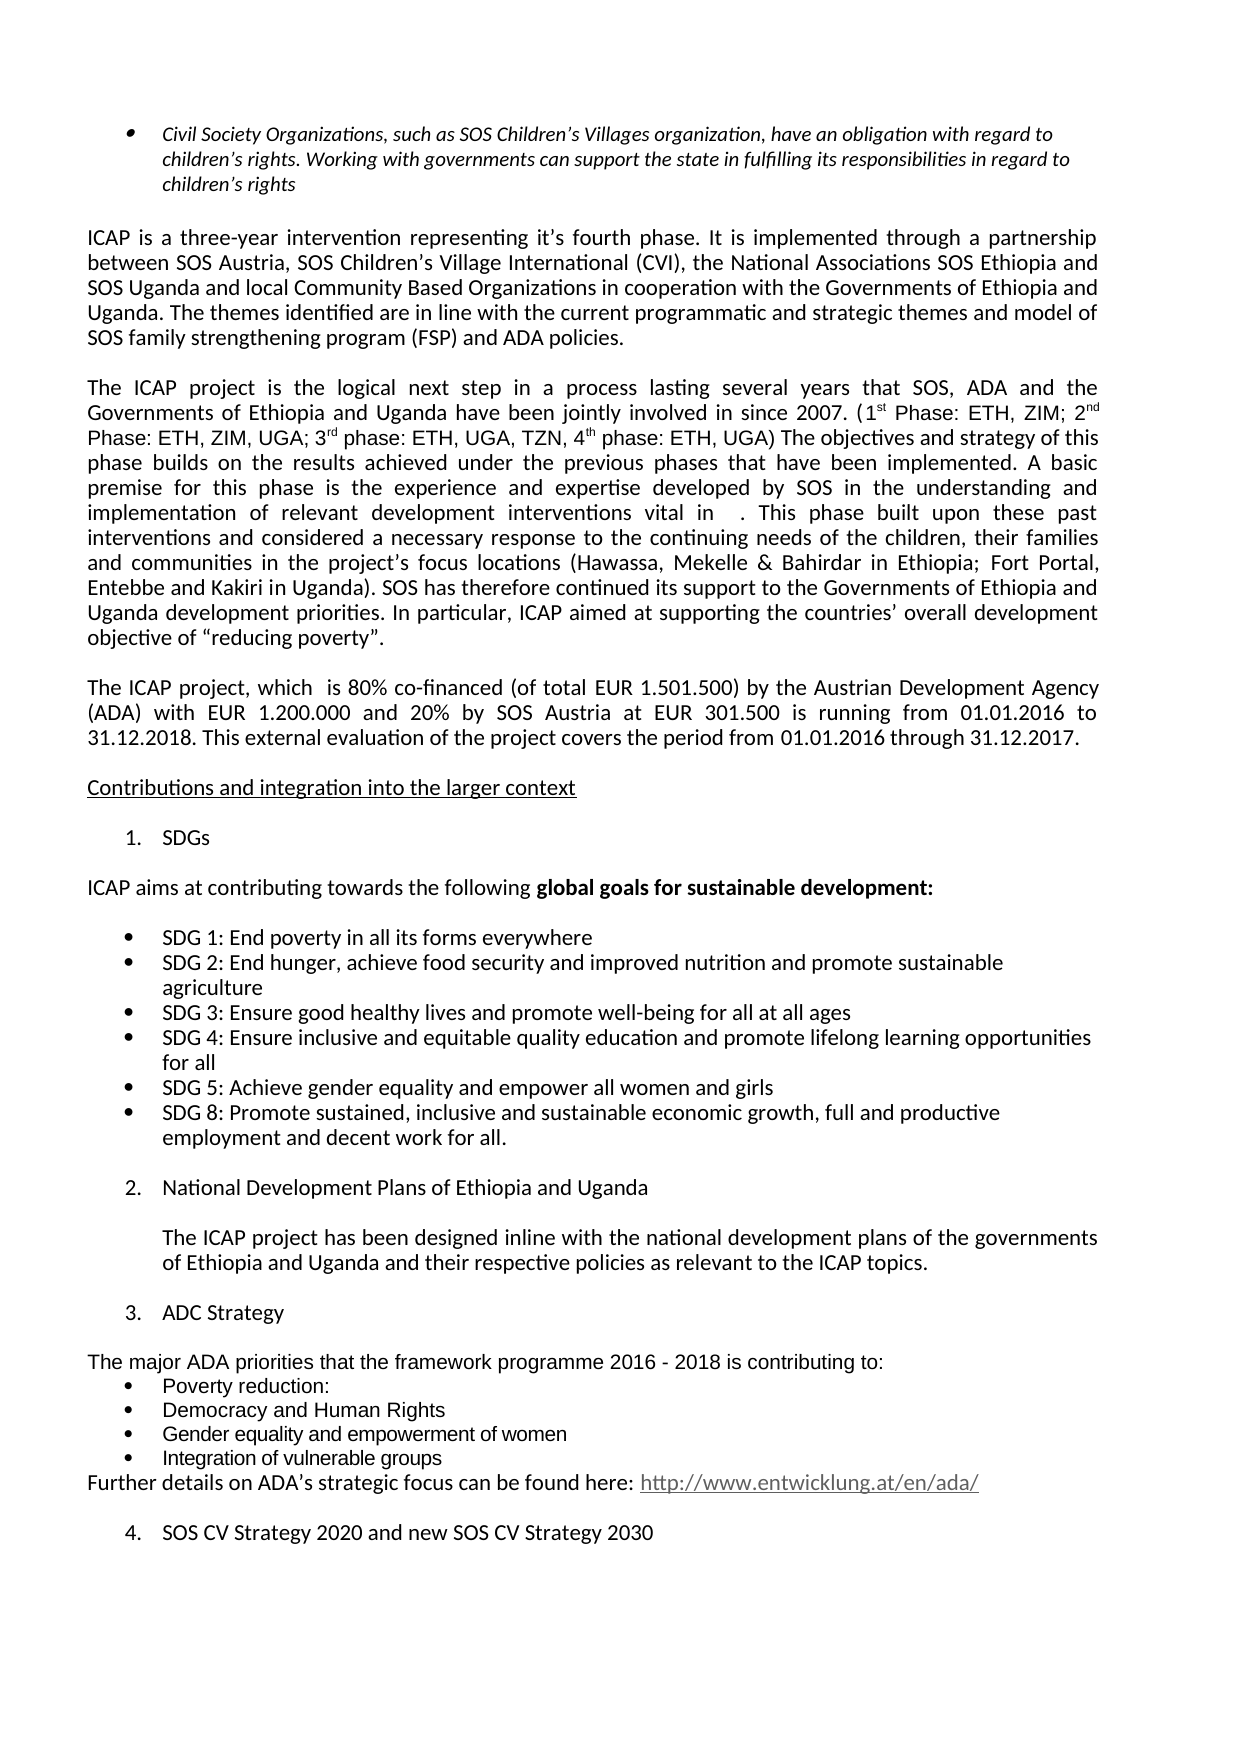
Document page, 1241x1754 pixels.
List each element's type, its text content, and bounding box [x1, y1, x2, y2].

list SDG 4: Ensure inclusive and equitable quality education and promote lifelong learning opportunities for all [124, 1025, 1099, 1075]
list SDG 5: Achieve gender equality and empower all women and girls [124, 1075, 1099, 1100]
list SDG 1: End poverty in all its forms everywhere [124, 925, 1099, 950]
list SDG 8: Promote sustained, inclusive and sustainable economic growth, full and productive employment and decent work for all. [124, 1100, 1099, 1150]
list ADC Strategy [124, 1300, 1099, 1325]
text The ICAP project is the logical next step in a process lasting several years that SOS, ADA and the Governments of Ethiopia and Uganda have been jointly involved in since 2007. (1st Phase: ETH, ZIM; 2nd Phase: ETH, ZIM, UGA; 3rd phase: ETH, UGA, TZN, 4th phase: ETH, UGA) The objectives and strategy of this phase builds on the results achieved under the previous phases that have been implemented. A basic premise for this phase is the experience and expertise developed by SOS in the understanding and implementation of relevant development interventions vital in . This phase built upon these past interventions and considered a necessary response to the continuing needs of the children, their families and communities in the project’s focus locations (Hawassa, Mekelle & Bahirdar in Ethiopia; Fort Portal, Entebbe and Kakiri in Uganda). SOS has therefore continued its support to the Governments of Ethiopia and Uganda development priorities. In particular, ICAP aimed at supporting the countries’ overall development objective of “reducing poverty”. [87, 375, 1099, 650]
list Democracy and Human Rights [124, 1398, 1082, 1422]
text Contributions and integration into the larger context [87, 775, 1099, 800]
list SDGs [124, 825, 1099, 850]
list SDG 3: Ensure good healthy lives and promote well-being for all at all ages [124, 1000, 1099, 1025]
text ICAP aims at contributing towards the following global goals for sustainable development: [87, 875, 1099, 900]
list Poverty reduction: [124, 1374, 1082, 1398]
list ICAP is a three-year intervention representing it’s fourth phase. It is implemented through a partnership between SOS Austria, SOS Children’s Village International (CVI), the National Associations SOS Ethiopia and SOS Uganda and local Community Based Organizations in cooperation with the Governments of Ethiopia and Uganda. The themes identified are in line with the current programmatic and strategic themes and model of SOS family strengthening program (FSP) and ADA policies. [87, 225, 1099, 350]
list SOS CV Strategy 2020 and new SOS CV Strategy 2030 [124, 1520, 1099, 1545]
list SDG 2: End hunger, achieve food security and improved nutrition and promote sustainable agriculture [124, 950, 1099, 1000]
list Further details on ADA’s strategic focus can be found here: http://www.entwicklung.at/en/ada/ [87, 1470, 1099, 1495]
list National Development Plans of Ethiopia and Uganda [124, 1175, 1099, 1200]
text The major ADA priorities that the framework programme 2016 - 2018 is contributing to: [87, 1350, 1082, 1374]
list Integration of vulnerable groups [124, 1446, 1082, 1470]
list Gender equality and empowerment of women [124, 1422, 1082, 1446]
list Civil Society Organizations, such as SOS Children’s Villages organization, have an obligation with regard to children’s rights. Working with governments can support the state in fulfilling its responsibilities in regard to children’s rights [124, 122, 1099, 197]
list The ICAP project has been designed inline with the national development plans of the governments of Ethiopia and Uganda and their respective policies as relevant to the ICAP topics. [162, 1225, 1099, 1275]
text The ICAP project, which is 80% co-financed (of total EUR 1.501.500) by the Austrian Development Agency (ADA) with EUR 1.200.000 and 20% by SOS Austria at EUR 301.500 is running from 01.01.2016 to 31.12.2018. This external evaluation of the project covers the period from 01.01.2016 through 31.12.2017. [87, 675, 1099, 750]
